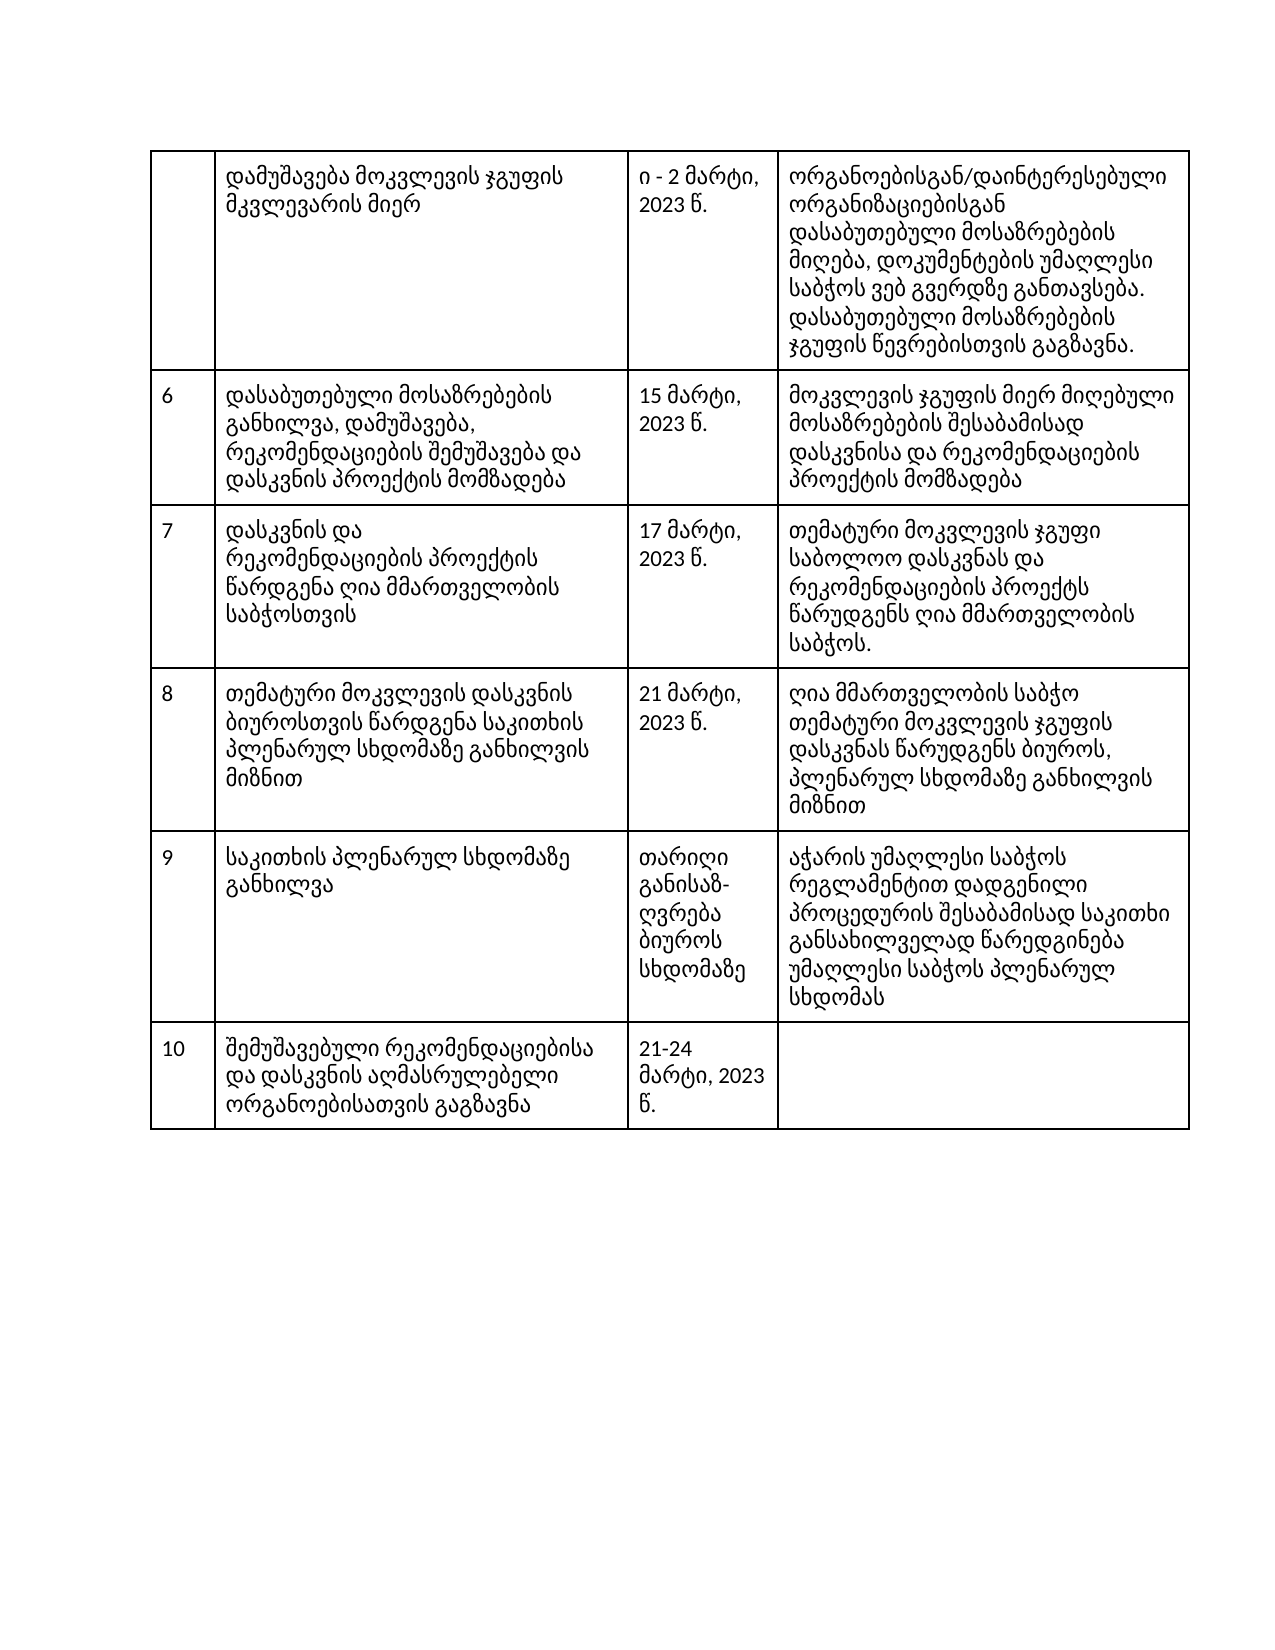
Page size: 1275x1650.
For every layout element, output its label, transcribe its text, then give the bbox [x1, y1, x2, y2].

table_cell საკითხის პლენარულ სხდომაზე განხილვა [216, 832, 627, 1021]
table_cell [779, 1023, 1188, 1128]
table_cell ღია მმართველობის საბჭო თემატური მოკვლევის ჯგუფის დასკვნას წარუდგენს ბიუროს, პლენარულ სხდომაზე განხილვის მიზნით [779, 669, 1188, 830]
table_cell 6 [152, 371, 214, 504]
table_cell მოკვლევის ჯგუფის მიერ მიღებული მოსაზრებების შესაბამისად დასკვნისა და რეკომენდაციების პროექტის მომზადება [779, 371, 1188, 504]
table_cell 5 [152, 152, 214, 369]
table_cell 21-24 მარტი, 2023 წ. [629, 1023, 777, 1128]
table_cell 10 [152, 1023, 214, 1128]
table_cell დასკვნის და რეკომენდაციების პროექტის წარდგენა ღია მმართველობის საბჭოსთვის [216, 506, 627, 667]
table_cell თემატური მოკვლევის დასკვნის ბიუროსთვის წარდგენა საკითხის პლენარულ სხდომაზე განხილვის მიზნით [216, 669, 627, 830]
table_cell 15 მარტი, 2023 წ. [629, 371, 777, 504]
table_cell 9 [152, 832, 214, 1021]
table_cell დასაბუთებული მოსაზრებების განხილვა, დამუშავება, რეკომენდაციების შემუშავება და დასკვნის პროექტის მომზადება [216, 371, 627, 504]
table_cell 17 მარტი, 2023 წ. [629, 506, 777, 667]
table_cell აჭარის უმაღლესი საბჭოს რეგლამენტით დადგენილი პროცედურის შესაბამისად საკითხი განსახილველად წარედგინება უმაღლესი საბჭოს პლენარულ სხდომას [779, 832, 1188, 1021]
table_cell 21 მარტი, 2023 წ. [629, 669, 777, 830]
table_cell 7 [152, 506, 214, 667]
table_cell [629, 152, 777, 369]
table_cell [216, 152, 627, 369]
table_cell თარიღი განისაზღვრება ბიუროს სხდომაზე [629, 832, 777, 1021]
table_cell 8 [152, 669, 214, 830]
table_cell შემუშავებული რეკომენდაციებისა და დასკვნის აღმასრულებელი ორგანოებისათვის გაგზავნა [216, 1023, 627, 1128]
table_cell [779, 152, 1188, 369]
table_cell თემატური მოკვლევის ჯგუფი საბოლოო დასკვნას და რეკომენდაციების პროექტს წარუდგენს ღია მმართველობის საბჭოს. [779, 506, 1188, 667]
